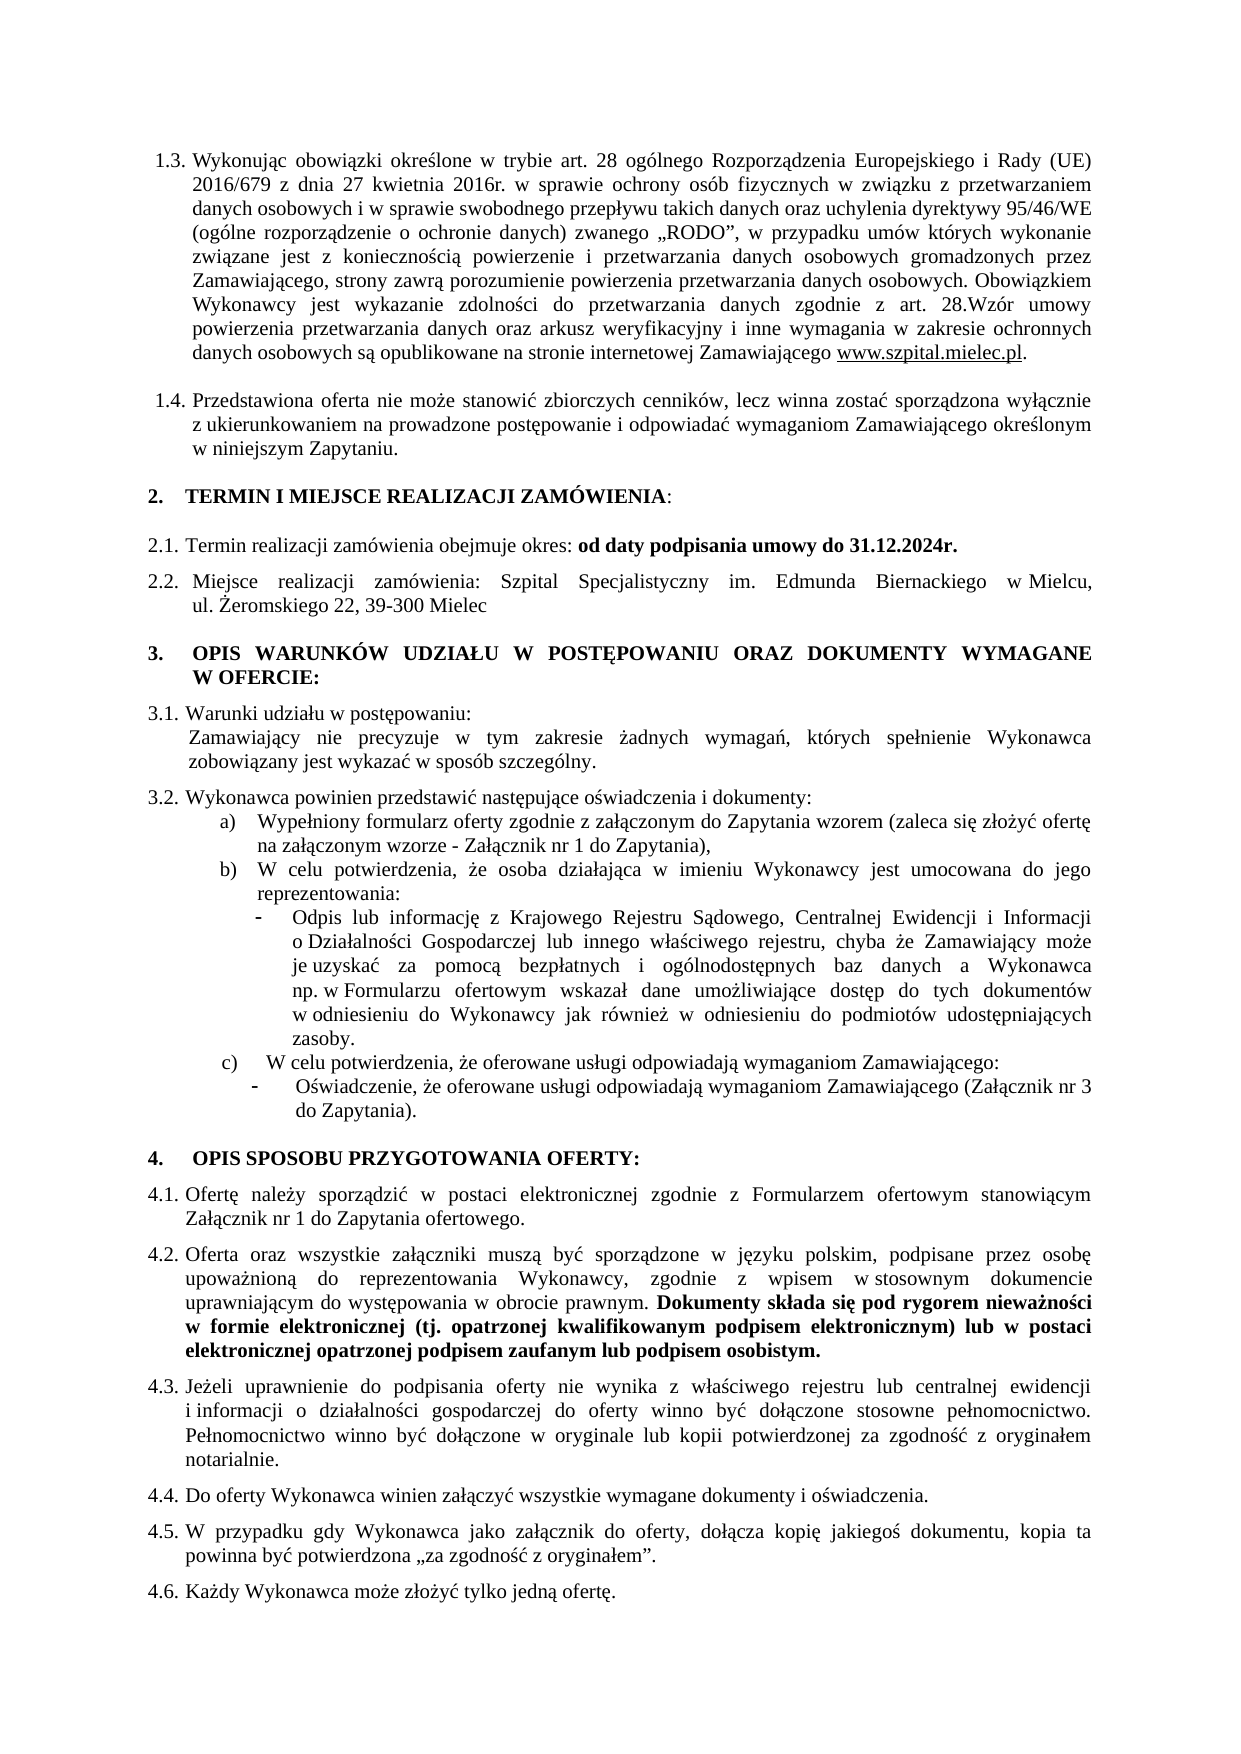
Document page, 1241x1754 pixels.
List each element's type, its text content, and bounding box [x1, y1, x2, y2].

list Przedstawiona oferta nie może stanowić zbiorczych cenników, lecz winna zostać sporządzona wyłącznie z ukierunkowaniem na prowadzone postępowanie i odpowiadać wymaganiom Zamawiającego określonym w niniejszym Zapytaniu. [154, 388, 1093, 460]
list Każdy Wykonawca może złożyć tylko jedną ofertę. [148, 1579, 1093, 1603]
list Wykonując obowiązki określone w trybie art. 28 ogólnego Rozporządzenia Europejskiego i Rady (UE) 2016/679 z dnia 27 kwietnia 2016r. w sprawie ochrony osób fizycznych w związku z przetwarzaniem danych osobowych i w sprawie swobodnego przepływu takich danych oraz uchylenia dyrektywy 95/46/WE (ogólne rozporządzenie o ochronie danych) zwanego „RODO”, w przypadku umów których wykonanie związane jest z koniecznością powierzenie i przetwarzania danych osobowych gromadzonych przez Zamawiającego, strony zawrą porozumienie powierzenia przetwarzania danych osobowych. Obowiązkiem Wykonawcy jest wykazanie zdolności do przetwarzania danych zgodnie z art. 28.Wzór umowy powierzenia przetwarzania danych oraz arkusz weryfikacyjny i inne wymagania w zakresie ochronnych danych osobowych są opublikowane na stronie internetowej Zamawiającego www.szpital.mielec.pl. [154, 148, 1093, 364]
list Do oferty Wykonawca winien załączyć wszystkie wymagane dokumenty i oświadczenia. [148, 1483, 1093, 1507]
list Odpis lub informację z Krajowego Rejestru Sądowego, Centralnej Ewidencji i Informacji o Działalności Gospodarczej lub innego właściwego rejestru, chyba że Zamawiający może je uzyskać za pomocą bezpłatnych i ogólnodostępnych baz danych a Wykonawca np. w Formularzu ofertowym wskazał dane umożliwiające dostęp do tych dokumentów w odniesieniu do Wykonawcy jak również w odniesieniu do podmiotów udostępniających zasoby. [255, 905, 1093, 1050]
list Wykonawca powinien przedstawić następujące oświadczenia i dokumenty: [148, 785, 1093, 809]
list Termin realizacji zamówienia obejmuje okres: od daty podpisania umowy do 31.12.2024r. [148, 532, 1093, 557]
list Ofertę należy sporządzić w postaci elektronicznej zgodnie z Formularzem ofertowym stanowiącym Załącznik nr 1 do Zapytania ofertowego. [148, 1182, 1093, 1230]
list Oświadczenie, że oferowane usługi odpowiadają wymaganiom Zamawiającego (Załącznik nr 3 do Zapytania). [251, 1074, 1093, 1122]
list W przypadku gdy Wykonawca jako załącznik do oferty, dołącza kopię jakiegoś dokumentu, kopia ta powinna być potwierdzona „za zgodność z oryginałem”. [148, 1519, 1093, 1567]
list Miejsce realizacji zamówienia: Szpital Specjalistyczny im. Edmunda Biernackiego w Mielcu, ul. Żeromskiego 22, 39-300 Mielec [148, 568, 1093, 617]
list OPIS WARUNKÓW UDZIAŁU W POSTĘPOWANIU ORAZ DOKUMENTY WYMAGANE W OFERCIE: [148, 641, 1093, 689]
list Jeżeli uprawnienie do podpisania oferty nie wynika z właściwego rejestru lub centralnej ewidencji i informacji o działalności gospodarczej do oferty winno być dołączone stosowne pełnomocnictwo. Pełnomocnictwo winno być dołączone w oryginale lub kopii potwierdzonej za zgodność z oryginałem notarialnie. [148, 1374, 1093, 1471]
list Wypełniony formularz oferty zgodnie z załączonym do Zapytania wzorem (zaleca się złożyć ofertę na załączonym wzorze - Załącznik nr 1 do Zapytania), [219, 809, 1093, 857]
list OPIS SPOSOBU PRZYGOTOWANIA OFERTY: [148, 1146, 1093, 1170]
list TERMIN I MIEJSCE REALIZACJI ZAMÓWIENIA: [148, 484, 1093, 508]
list Warunki udziału w postępowaniu: [148, 701, 1093, 725]
list W celu potwierdzenia, że osoba działająca w imieniu Wykonawcy jest umocowana do jego reprezentowania: [219, 857, 1093, 905]
text Zamawiający nie precyzuje w tym zakresie żadnych wymagań, których spełnienie Wykonawca zobowiązany jest wykazać w sposób szczególny. [188, 725, 1093, 773]
list W celu potwierdzenia, że oferowane usługi odpowiadają wymaganiom Zamawiającego: [221, 1050, 1093, 1074]
list Oferta oraz wszystkie załączniki muszą być sporządzone w języku polskim, podpisane przez osobę upoważnioną do reprezentowania Wykonawcy, zgodnie z wpisem w stosownym dokumencie uprawniającym do występowania w obrocie prawnym. Dokumenty składa się pod rygorem nieważności w formie elektronicznej (tj. opatrzonej kwalifikowanym podpisem elektronicznym) lub w postaci elektronicznej opatrzonej podpisem zaufanym lub podpisem osobistym. [148, 1242, 1093, 1362]
